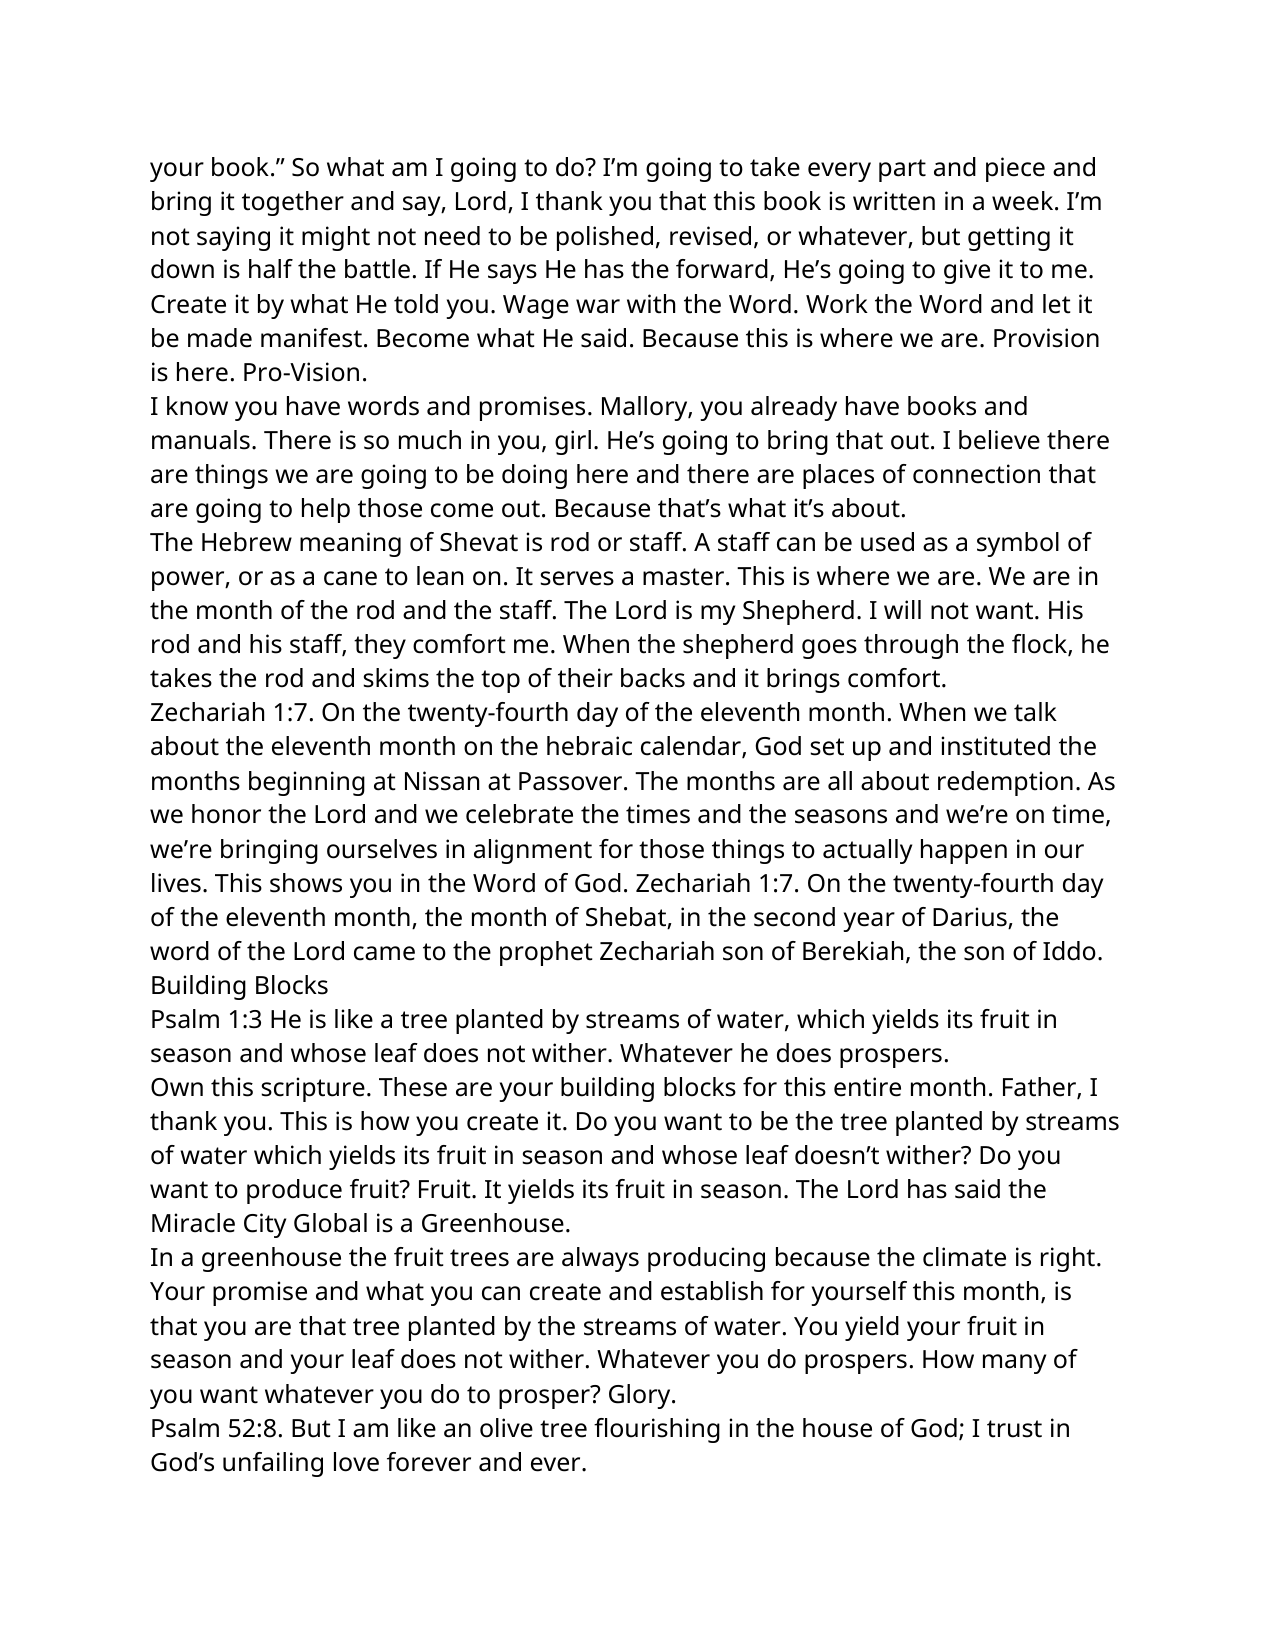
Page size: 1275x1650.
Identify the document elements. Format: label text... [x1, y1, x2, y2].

text I know you have words and promises. Mallory, you already have books and manuals. There is so much in you, girl. He’s going to bring that out. I believe there are things we are going to be doing here and there are places of connection that are going to help those come out. Because that’s what it’s about. [150, 388, 1125, 525]
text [150, 150, 1125, 388]
text Psalm 1:3 He is like a tree planted by streams of water, which yields its fruit in season and whose leaf does not wither. Whatever he does prospers. [150, 1002, 1125, 1070]
text In a greenhouse the fruit trees are always producing because the climate is right. Your promise and what you can create and establish for yourself this month, is that you are that tree planted by the streams of water. You yield your fruit in season and your leaf does not wither. Whatever you do prospers. How many of you want whatever you do to prosper? Glory. [150, 1240, 1125, 1410]
text Own this scripture. These are your building blocks for this entire month. Father, I thank you. This is how you create it. Do you want to be the tree planted by streams of water which yields its fruit in season and whose leaf doesn’t wither? Do you want to produce fruit? Fruit. It yields its fruit in season. The Lord has said the Miracle City Global is a Greenhouse. [150, 1070, 1125, 1240]
text Zechariah 1:7. On the twenty-fourth day of the eleventh month. When we talk about the eleventh month on the hebraic calendar, God set up and instituted the months beginning at Nissan at Passover. The months are all about redemption. As we honor the Lord and we celebrate the times and the seasons and we’re on time, we’re bringing ourselves in alignment for those things to actually happen in our lives. This shows you in the Word of God. Zechariah 1:7. On the twenty-fourth day of the eleventh month, the month of Shebat, in the second year of Darius, the word of the Lord came to the prophet Zechariah son of Berekiah, the son of Iddo. [150, 695, 1125, 967]
text Building Blocks [150, 967, 1125, 1002]
text The Hebrew meaning of Shevat is rod or staff. A staff can be used as a symbol of power, or as a cane to lean on. It serves a master. This is where we are. We are in the month of the rod and the staff. The Lord is my Shepherd. I will not want. His rod and his staff, they comfort me. When the shepherd goes through the flock, he takes the rod and skims the top of their backs and it brings comfort. [150, 525, 1125, 695]
text Psalm 52:8. But I am like an olive tree flourishing in the house of God; I trust in God’s unfailing love forever and ever. [150, 1410, 1125, 1478]
